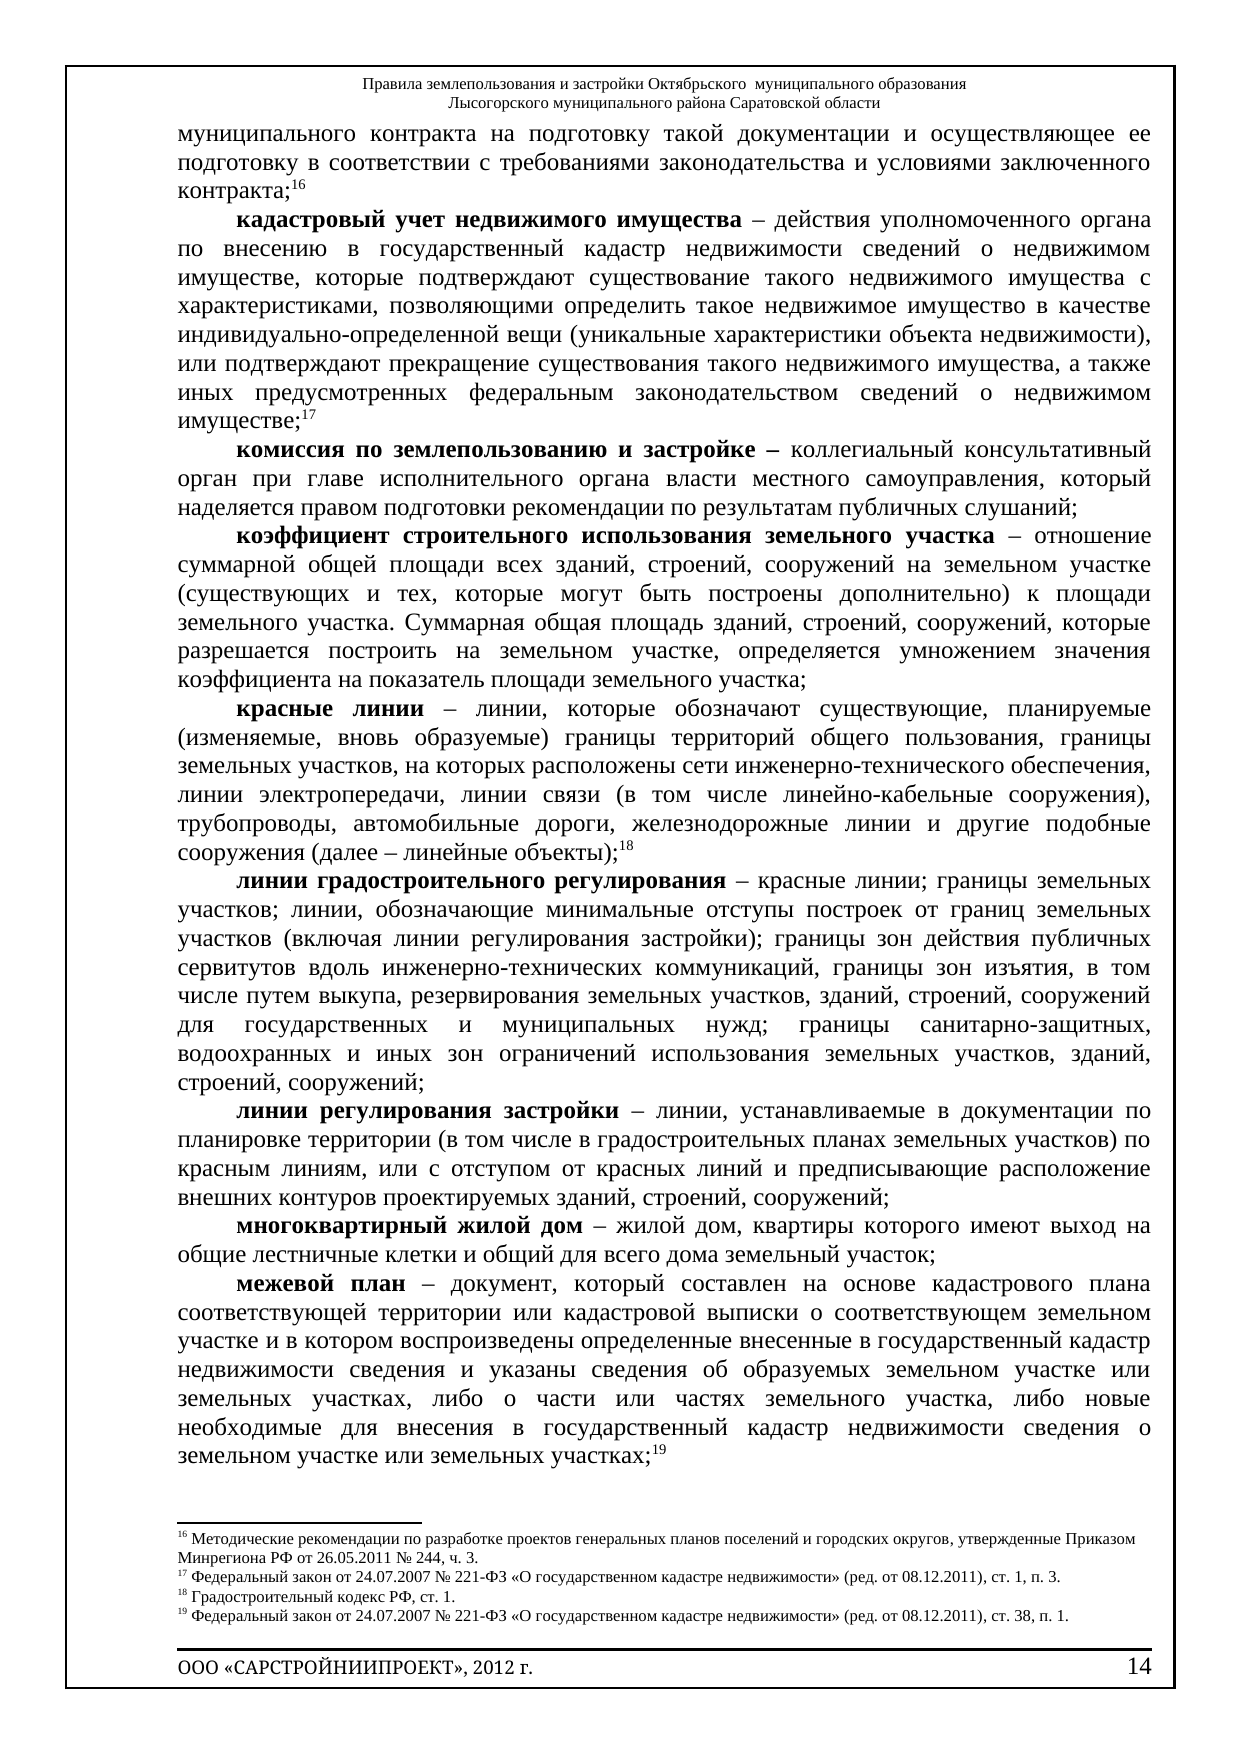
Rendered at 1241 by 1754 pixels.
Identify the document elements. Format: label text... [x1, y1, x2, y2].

text линии регулирования застройки – линии, устанавливаемые в документации по планировке территории (в том числе в градостроительных планах земельных участков) по красным линиям, или с отступом от красных линий и предписывающие расположение внешних контуров проектируемых зданий, строений, сооружений; [177, 1096, 1152, 1211]
text кадастровый учет недвижимого имущества – действия уполномоченного органа по внесению в государственный кадастр недвижимости сведений о недвижимом имуществе, которые подтверждают существование такого недвижимого имущества с характеристиками, позволяющими определить такое недвижимое имущество в качестве индивидуально-определенной вещи (уникальные характеристики объекта недвижимости), или подтверждают прекращение существования такого недвижимого имущества, а также иных предусмотренных федеральным законодательством сведений о недвижимом имуществе; [177, 204, 1152, 434]
text комиссия по землепользованию и застройке – коллегиальный консультативный орган при главе исполнительного органа власти местного самоуправления, который наделяется правом подготовки рекомендации по результатам публичных слушаний; [177, 434, 1152, 521]
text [177, 118, 1152, 204]
text межевой план – документ, который составлен на основе кадастрового плана соответствующей территории или кадастровой выписки о соответствующем земельном участке и в котором воспроизведены определенные внесенные в государственный кадастр недвижимости сведения и указаны сведения об образуемых земельном участке или земельных участках, либо о части или частях земельного участка, либо новые необходимые для внесения в государственный кадастр недвижимости сведения о земельном участке или земельных участках; [177, 1268, 1152, 1469]
text многоквартирный жилой дом – жилой дом, квартиры которого имеют выход на общие лестничные клетки и общий для всего дома земельный участок; [177, 1211, 1152, 1268]
text линии градостроительного регулирования – красные линии; границы земельных участков; линии, обозначающие минимальные отступы построек от границ земельных участков (включая линии регулирования застройки); границы зон действия публичных сервитутов вдоль инженерно-технических коммуникаций, границы зон изъятия, в том числе путем выкупа, резервирования земельных участков, зданий, строений, сооружений для государственных и муниципальных нужд; границы санитарно-защитных, водоохранных и иных зон ограничений использования земельных участков, зданий, строений, сооружений; [177, 866, 1152, 1096]
text коэффициент строительного использования земельного участка – отношение суммарной общей площади всех зданий, строений, сооружений на земельном участке (существующих и тех, которые могут быть построены дополнительно) к площади земельного участка. Суммарная общая площадь зданий, строений, сооружений, которые разрешается построить на земельном участке, определяется умножением значения коэффициента на показатель площади земельного участка; [177, 521, 1152, 693]
text красные линии – линии, которые обозначают существующие, планируемые (изменяемые, вновь образуемые) границы территорий общего пользования, границы земельных участков, на которых расположены сети инженерно-технического обеспечения, линии электропередачи, линии связи (в том числе линейно-кабельные сооружения), трубопроводы, автомобильные дороги, железнодорожные линии и другие подобные сооружения (далее – линейные объекты); [177, 693, 1152, 866]
